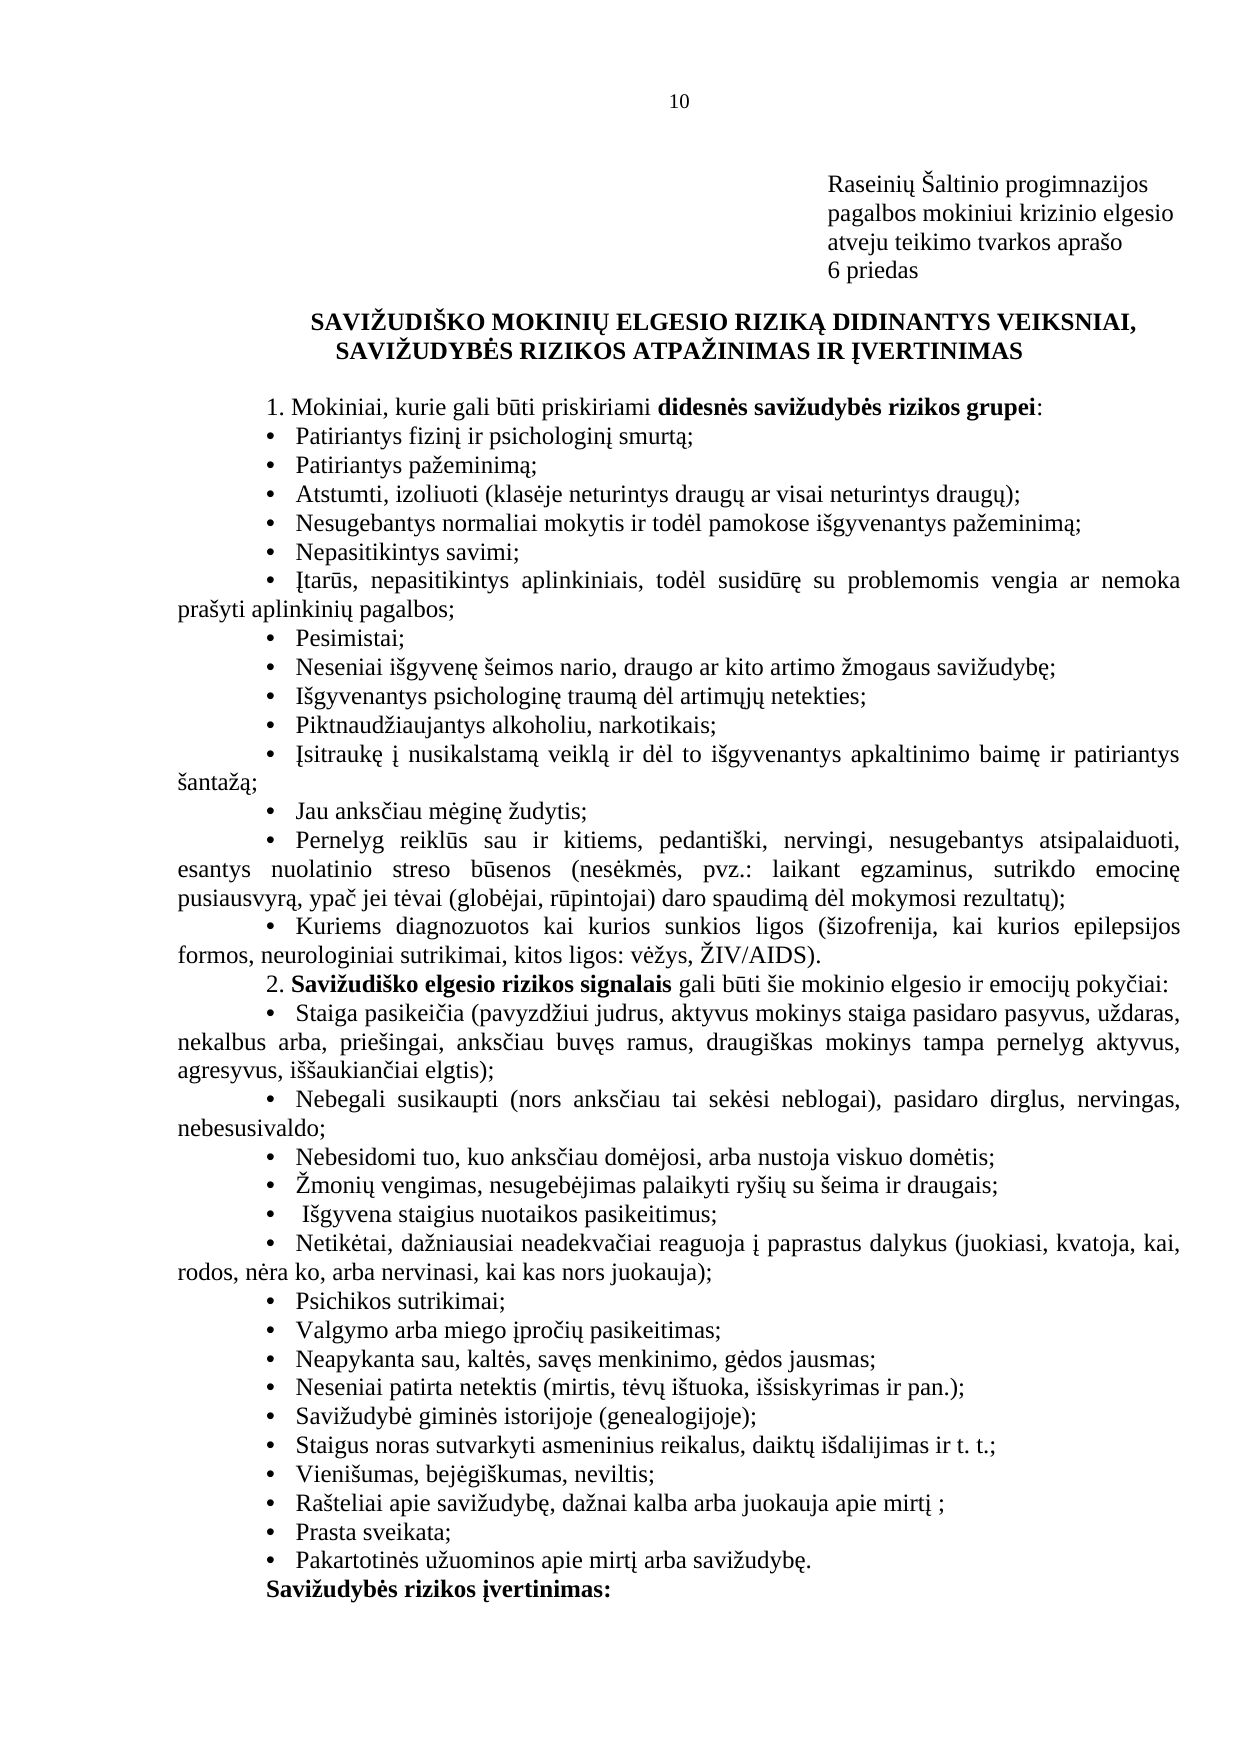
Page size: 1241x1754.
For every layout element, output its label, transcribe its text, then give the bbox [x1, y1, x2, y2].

list Kuriems diagnozuotos kai kurios sunkios ligos (šizofrenija, kai kurios epilepsijos formos, neurologiniai sutrikimai, kitos ligos: vėžys, ŽIV/AIDS). [177, 911, 1181, 969]
list Išgyvena staigius nuotaikos pasikeitimus; [177, 1199, 1181, 1228]
list Savižudybė giminės istorijoje (genealogijoje); [177, 1401, 1181, 1430]
list Netikėtai, dažniausiai neadekvačiai reaguoja į paprastus dalykus (juokiasi, kvatoja, kai, rodos, nėra ko, arba nervinasi, kai kas nors juokauja); [177, 1228, 1181, 1286]
list Staigus noras sutvarkyti asmeninius reikalus, daiktų išdalijimas ir t. t.; [177, 1430, 1181, 1459]
list Jau anksčiau mėginę žudytis; [177, 796, 1181, 825]
list Neapykanta sau, kaltės, savęs menkinimo, gėdos jausmas; [177, 1343, 1181, 1372]
list Staiga pasikeičia (pavyzdžiui judrus, aktyvus mokinys staiga pasidaro pasyvus, uždaras, nekalbus arba, priešingai, anksčiau buvęs ramus, draugiškas mokinys tampa pernelyg aktyvus, agresyvus, iššaukiančiai elgtis); [177, 998, 1181, 1084]
list Rašteliai apie savižudybę, dažnai kalba arba juokauja apie mirtį ; [177, 1488, 1181, 1517]
text 2. Savižudiško elgesio rizikos signalais gali būti šie mokinio elgesio ir emocijų pokyčiai: [177, 969, 1181, 998]
list Nebesidomi tuo, kuo anksčiau domėjosi, arba nustoja viskuo domėtis; [177, 1142, 1181, 1171]
list Pakartotinės užuominos apie mirtį arba savižudybę. [177, 1546, 1181, 1574]
list Psichikos sutrikimai; [177, 1286, 1181, 1315]
list Neseniai išgyvenę šeimos nario, draugo ar kito artimo žmogaus savižudybę; [177, 652, 1181, 681]
list Atstumti, izoliuoti (klasėje neturintys draugų ar visai neturintys draugų); [177, 479, 1181, 508]
list Nebegali susikaupti (nors anksčiau tai sekėsi neblogai), pasidaro dirglus, nervingas, nebesusivaldo; [177, 1084, 1181, 1142]
list Piktnaudžiaujantys alkoholiu, narkotikais; [177, 710, 1181, 738]
list Žmonių vengimas, nesugebėjimas palaikyti ryšių su šeima ir draugais; [177, 1171, 1181, 1199]
list Įtarūs, nepasitikintys aplinkiniais, todėl susidūrę su problemomis vengia ar nemoka prašyti aplinkinių pagalbos; [177, 566, 1181, 623]
list Prasta sveikata; [177, 1517, 1181, 1546]
list Patiriantys pažeminimą; [177, 450, 1181, 479]
text 1. Mokiniai, kurie gali būti priskiriami didesnės savižudybės rizikos grupei: [177, 392, 1181, 421]
text SAVIŽUDIŠKO MOKINIŲ ELGESIO RIZIKĄ DIDINANTYS VEIKSNIAI, SAVIŽUDYBĖS RIZIKOS ATPAŽINIMAS IR ĮVERTINIMAS [177, 307, 1181, 364]
list Patiriantys fizinį ir psichologinį smurtą; [177, 421, 1181, 450]
list Pesimistai; [177, 623, 1181, 652]
list Valgymo arba miego įpročių pasikeitimas; [177, 1315, 1181, 1343]
list Vienišumas, bejėgiškumas, neviltis; [177, 1459, 1181, 1488]
text Savižudybės rizikos įvertinimas: [177, 1574, 1181, 1603]
list Nepasitikintys savimi; [177, 537, 1181, 566]
list Nesugebantys normaliai mokytis ir todėl pamokose išgyvenantys pažeminimą; [177, 508, 1181, 537]
list Neseniai patirta netektis (mirtis, tėvų ištuoka, išsiskyrimas ir pan.); [177, 1372, 1181, 1401]
list Pernelyg reiklūs sau ir kitiems, pedantiški, nervingi, nesugebantys atsipalaiduoti, esantys nuolatinio streso būsenos (nesėkmės, pvz.: laikant egzaminus, sutrikdo emocinę pusiausvyrą, ypač jei tėvai (globėjai, rūpintojai) daro spaudimą dėl mokymosi rezultatų); [177, 825, 1181, 911]
list Išgyvenantys psichologinę traumą dėl artimųjų netekties; [177, 681, 1181, 710]
list Įsitraukę į nusikalstamą veiklą ir dėl to išgyvenantys apkaltinimo baimę ir patiriantys šantažą; [177, 738, 1181, 796]
